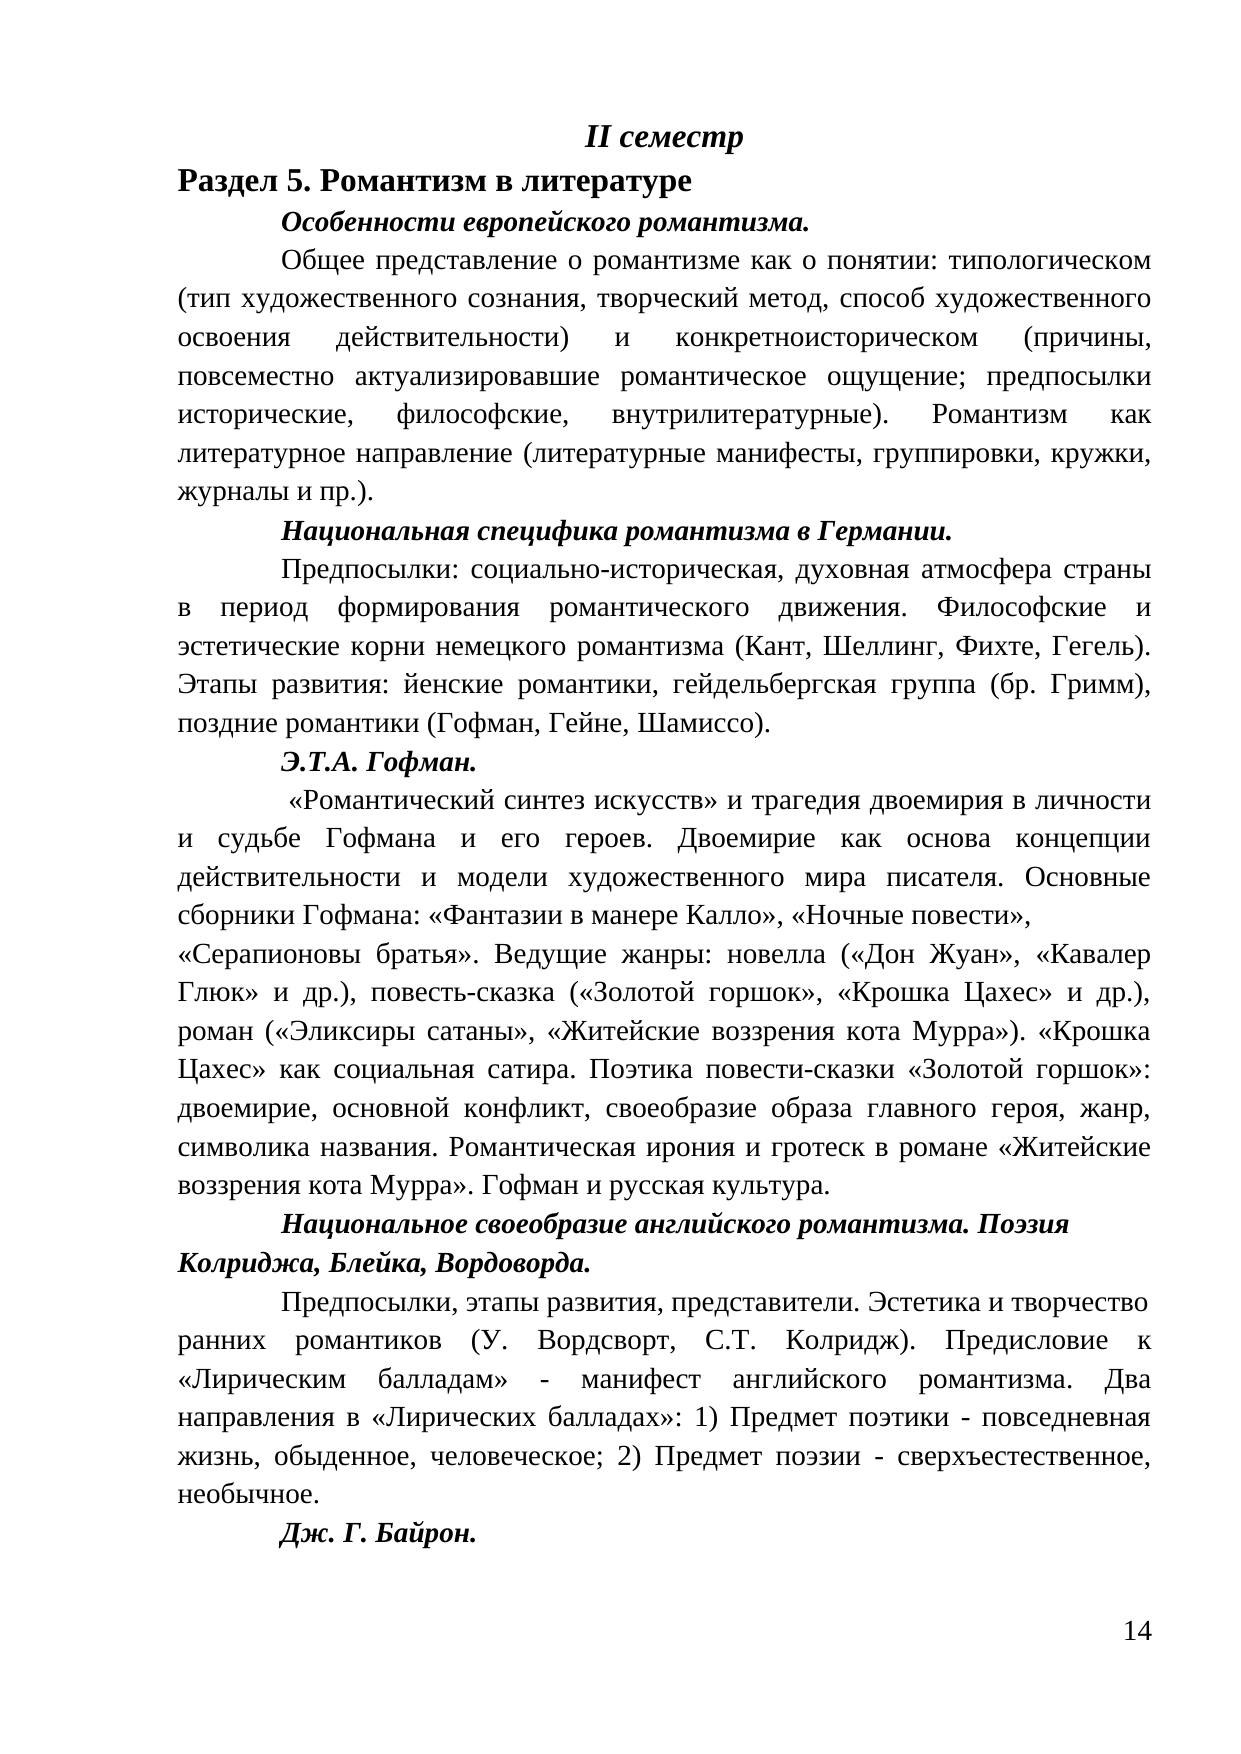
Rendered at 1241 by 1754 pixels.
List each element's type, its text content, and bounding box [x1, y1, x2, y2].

text «Серапионовы братья». Ведущие жанры: новелла («Дон Жуан», «Кавалер Глюк» и др.), повесть-сказка («Золотой горшок», «Крошка Цахес» и др.), роман («Эликсиры сатаны», «Житейские воззрения кота Мурра»). «Крошка Цахес» как социальная сатира. Поэтика повести-сказки «Золотой горшок»: двоемирие, основной конфликт, своеобразие образа главного героя, жанр, символика названия. Романтическая ирония и гротеск в романе «Житейские воззрения кота Мурра». Гофман и русская культура. [177, 936, 1152, 1201]
subtitle Национальная специфика романтизма в Германии. [281, 513, 1182, 546]
subtitle Особенности европейского романтизма. [281, 204, 1182, 238]
list семестр [585, 116, 1182, 154]
subtitle Э.Т.А. Гофман. [281, 744, 1182, 778]
text «Лирическим балладам» - манифест английского романтизма. Два направления в «Лирических балладах»: 1) Предмет поэтики - повседневная жизнь, обыденное, человеческое; 2) Предмет поэзии - сверхъестественное, необычное. [177, 1361, 1152, 1510]
text Предпосылки: социально-историческая, духовная атмосфера страны в период формирования романтического движения. Философские и эстетические корни немецкого романтизма (Кант, Шеллинг, Фихте, Гегель). Этапы развития: йенские романтики, гейдельбергская группа (бр. Гримм), поздние романтики (Гофман, Гейне, Шамиссо). [177, 551, 1152, 738]
text «Романтический синтез искусств» и трагедия двоемирия в личности и судьбе Гофмана и его героев. Двоемирие как основа концепции действительности и модели художественного мира писателя. Основные сборники Гофмана: «Фантазии в манере Калло», «Ночные повести», [177, 782, 1152, 931]
text Раздел 5. Романтизм в литературе [177, 160, 1182, 198]
subtitle Национальное своеобразие английского романтизма. Поэзия Колриджа, Блейка, Вордоворда. [177, 1207, 1072, 1279]
text Общее представление о романтизме как о понятии: типологическом (тип художественного сознания, творческий метод, способ художественного освоения действительности) и конкретноисторическом (причины, повсеместно актуализировавшие романтическое ощущение; предпосылки исторические, философские, внутрилитературные). Романтизм как литературное направление (литературные манифесты, группировки, кружки, журналы и пр.). [177, 242, 1152, 507]
text Предпосылки, этапы развития, представители. Эстетика и творчество ранних романтиков (У. Вордсворт, С.Т. Колридж). Предисловие к [177, 1284, 1152, 1356]
subtitle Дж. Г. Байрон. [281, 1515, 1182, 1548]
